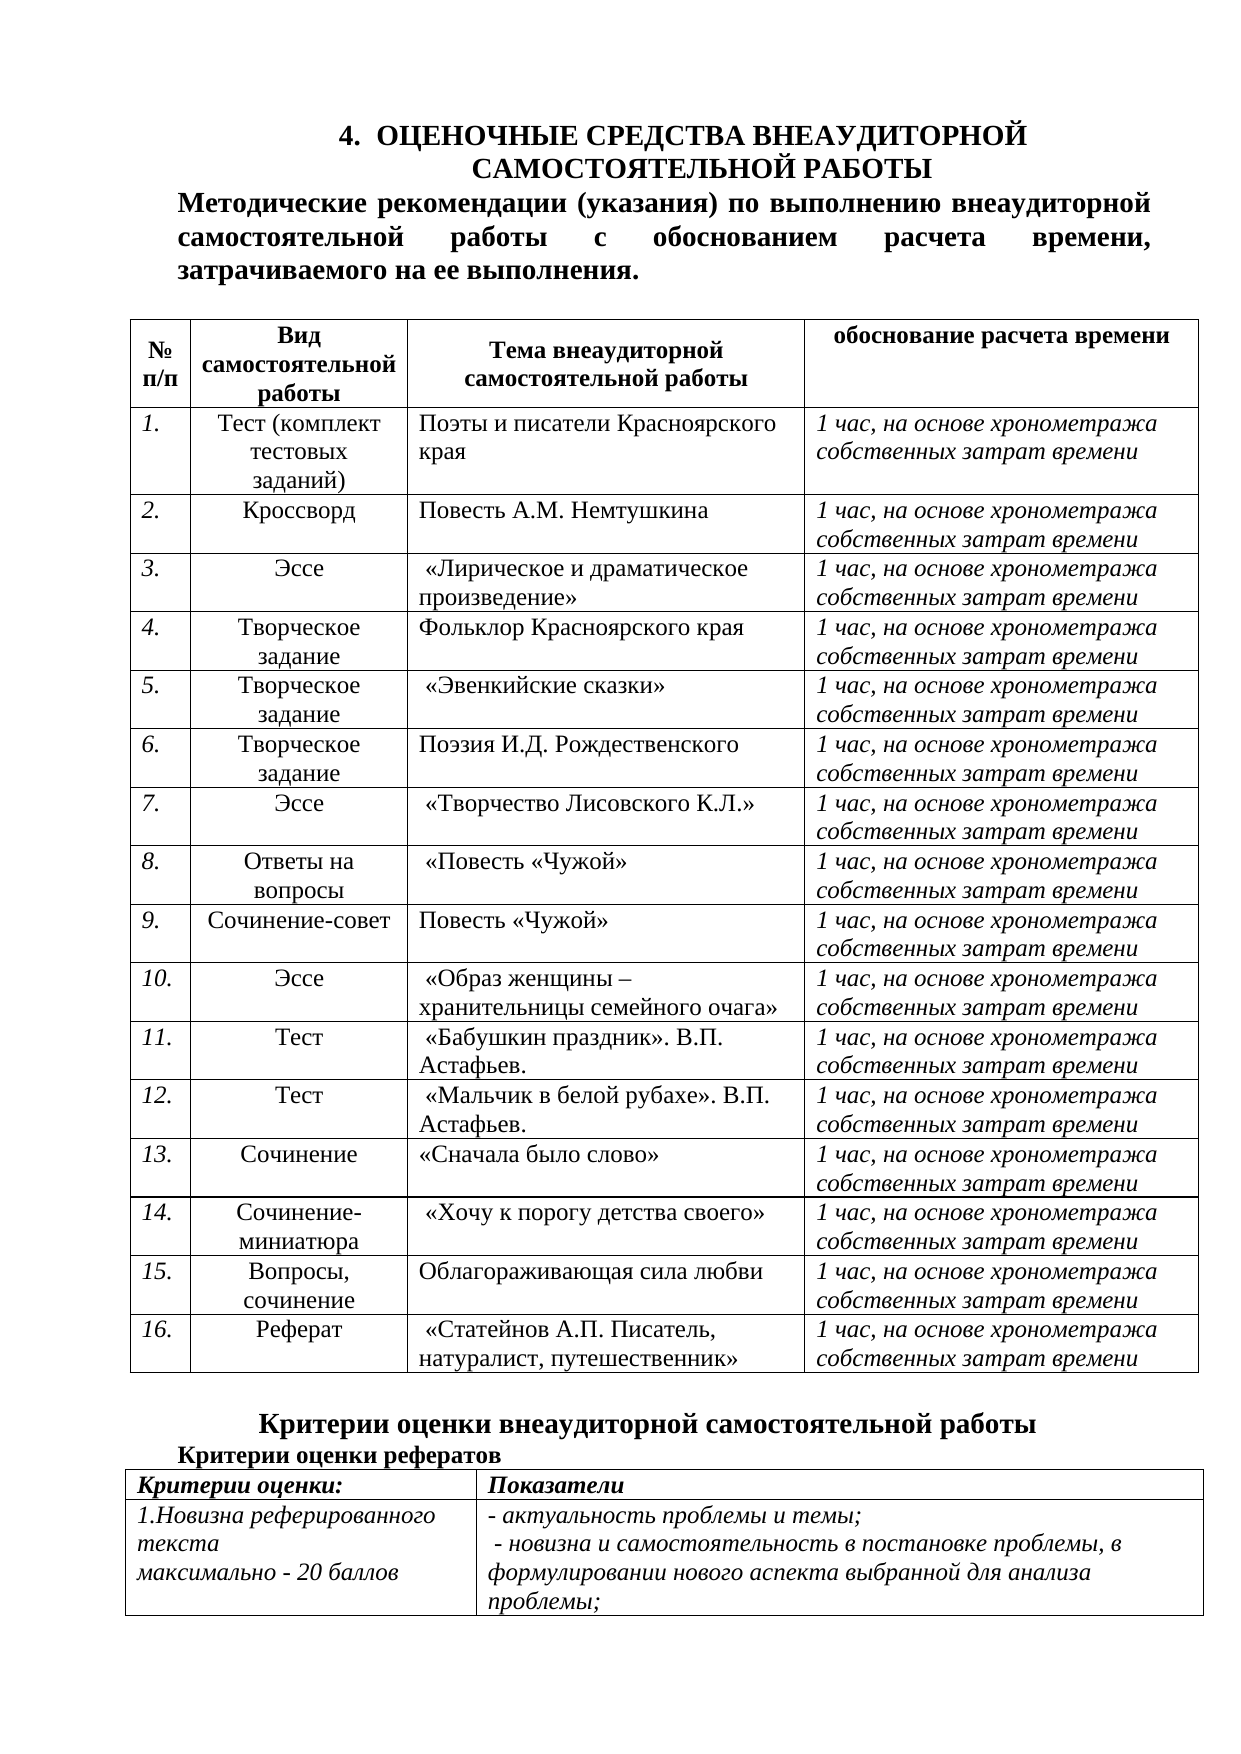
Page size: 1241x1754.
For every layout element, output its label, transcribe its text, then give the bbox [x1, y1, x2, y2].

table_cell 1 час, на основе хронометража собственных затрат времени [805, 495, 1198, 552]
table_cell [131, 1315, 190, 1372]
table_cell «Лирическое и драматическое произведение» [408, 554, 804, 611]
table_header Критерии оценки: [126, 1470, 476, 1499]
table_cell Сочинение [191, 1139, 407, 1196]
table_cell Эссе [191, 788, 407, 845]
table_header № п/п [131, 320, 190, 407]
table_cell Поэзия И.Д. Рождественского [408, 729, 804, 787]
table_cell Сочинение-миниатюра [191, 1198, 407, 1255]
table_cell Реферат [191, 1315, 407, 1372]
table_cell 1 час, на основе хронометража собственных затрат времени [805, 788, 1198, 845]
list ОценочныЕ средствА ВНЕАУДИТОРНОЙ САМОСТОЯТЕЛЬНОЙ РАБОТЫ [215, 118, 1152, 185]
table_cell [131, 1198, 190, 1255]
table_cell «Образ женщины – хранительницы семейного очага» [408, 963, 804, 1021]
table_cell 1 час, на основе хронометража собственных затрат времени [805, 1080, 1198, 1138]
table_header Вид самостоятельной работы [191, 320, 407, 407]
text Критерии оценки рефератов [177, 1440, 1152, 1469]
table_cell «Творчество Лисовского К.Л.» [408, 788, 804, 845]
table_header обоснование расчета времени [805, 320, 1198, 407]
table_cell Творческое задание [191, 612, 407, 669]
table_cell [477, 1500, 1203, 1615]
table_cell Повесть «Чужой» [408, 905, 804, 962]
table_cell Вопросы, сочинение [191, 1256, 407, 1313]
table_cell [131, 1256, 190, 1313]
table_cell Повесть А.М. Немтушкина [408, 495, 804, 552]
table_cell [131, 905, 190, 962]
table_cell [131, 1080, 190, 1138]
table_cell Эссе [191, 554, 407, 611]
table_cell «Хочу к порогу детства своего» [408, 1198, 804, 1255]
table_header Тема внеаудиторной самостоятельной работы [408, 320, 804, 407]
table_header Показатели [477, 1470, 1203, 1499]
table_cell Тест [191, 1022, 407, 1079]
table_cell 1 час, на основе хронометража собственных затрат времени [805, 1139, 1198, 1196]
table_cell Поэты и писатели Красноярского края [408, 408, 804, 494]
table_cell 1 час, на основе хронометража собственных затрат времени [805, 905, 1198, 962]
table_cell 1 час, на основе хронометража собственных затрат времени [805, 1198, 1198, 1255]
table_cell [131, 671, 190, 728]
table_cell 1 час, на основе хронометража собственных затрат времени [805, 408, 1198, 494]
table_cell Сочинение-совет [191, 905, 407, 962]
table_cell Творческое задание [191, 671, 407, 728]
table_cell [131, 495, 190, 552]
table_cell 1 час, на основе хронометража собственных затрат времени [805, 1315, 1198, 1372]
table_cell Фольклор Красноярского края [408, 612, 804, 669]
table_cell [131, 1022, 190, 1079]
table_cell 1 час, на основе хронометража собственных затрат времени [805, 554, 1198, 611]
table_cell 1 час, на основе хронометража собственных затрат времени [805, 612, 1198, 669]
table_cell 1 час, на основе хронометража собственных затрат времени [805, 846, 1198, 904]
table_cell 1 час, на основе хронометража собственных затрат времени [805, 729, 1198, 787]
table_cell 1 час, на основе хронометража собственных затрат времени [805, 1256, 1198, 1313]
table_cell [131, 729, 190, 787]
table_cell Эссе [191, 963, 407, 1021]
table_cell [131, 408, 190, 494]
table_cell «Бабушкин праздник». В.П. Астафьев. [408, 1022, 804, 1079]
table_cell 1 час, на основе хронометража собственных затрат времени [805, 1022, 1198, 1079]
table_cell Тест (комплект тестовых заданий) [191, 408, 407, 494]
table_cell Тест [191, 1080, 407, 1138]
table_cell 1 час, на основе хронометража собственных затрат времени [805, 671, 1198, 728]
table_cell «Сначала было слово» [408, 1139, 804, 1196]
text Методические рекомендации (указания) по выполнению внеаудиторной самостоятельной работы с обоснованием расчета времени, затрачиваемого на ее выполнения. [177, 185, 1152, 286]
table_cell [131, 846, 190, 904]
table_cell «Статейнов А.П. Писатель, натуралист, путешественник» [408, 1315, 804, 1372]
table_cell [131, 963, 190, 1021]
table_cell Кроссворд [191, 495, 407, 552]
table_cell 1 час, на основе хронометража собственных затрат времени [805, 963, 1198, 1021]
table_cell Ответы на вопросы [191, 846, 407, 904]
table_cell «Повесть «Чужой» [408, 846, 804, 904]
text Критерии оценки внеаудиторной самостоятельной работы [177, 1407, 1152, 1440]
table_cell «Мальчик в белой рубахе». В.П. Астафьев. [408, 1080, 804, 1138]
table_cell «Эвенкийские сказки» [408, 671, 804, 728]
table_cell [131, 1139, 190, 1196]
table_cell [131, 554, 190, 611]
table_cell Творческое задание [191, 729, 407, 787]
table_cell [131, 788, 190, 845]
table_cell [126, 1500, 476, 1615]
table_cell Облагораживающая сила любви [408, 1256, 804, 1313]
table_cell [131, 612, 190, 669]
